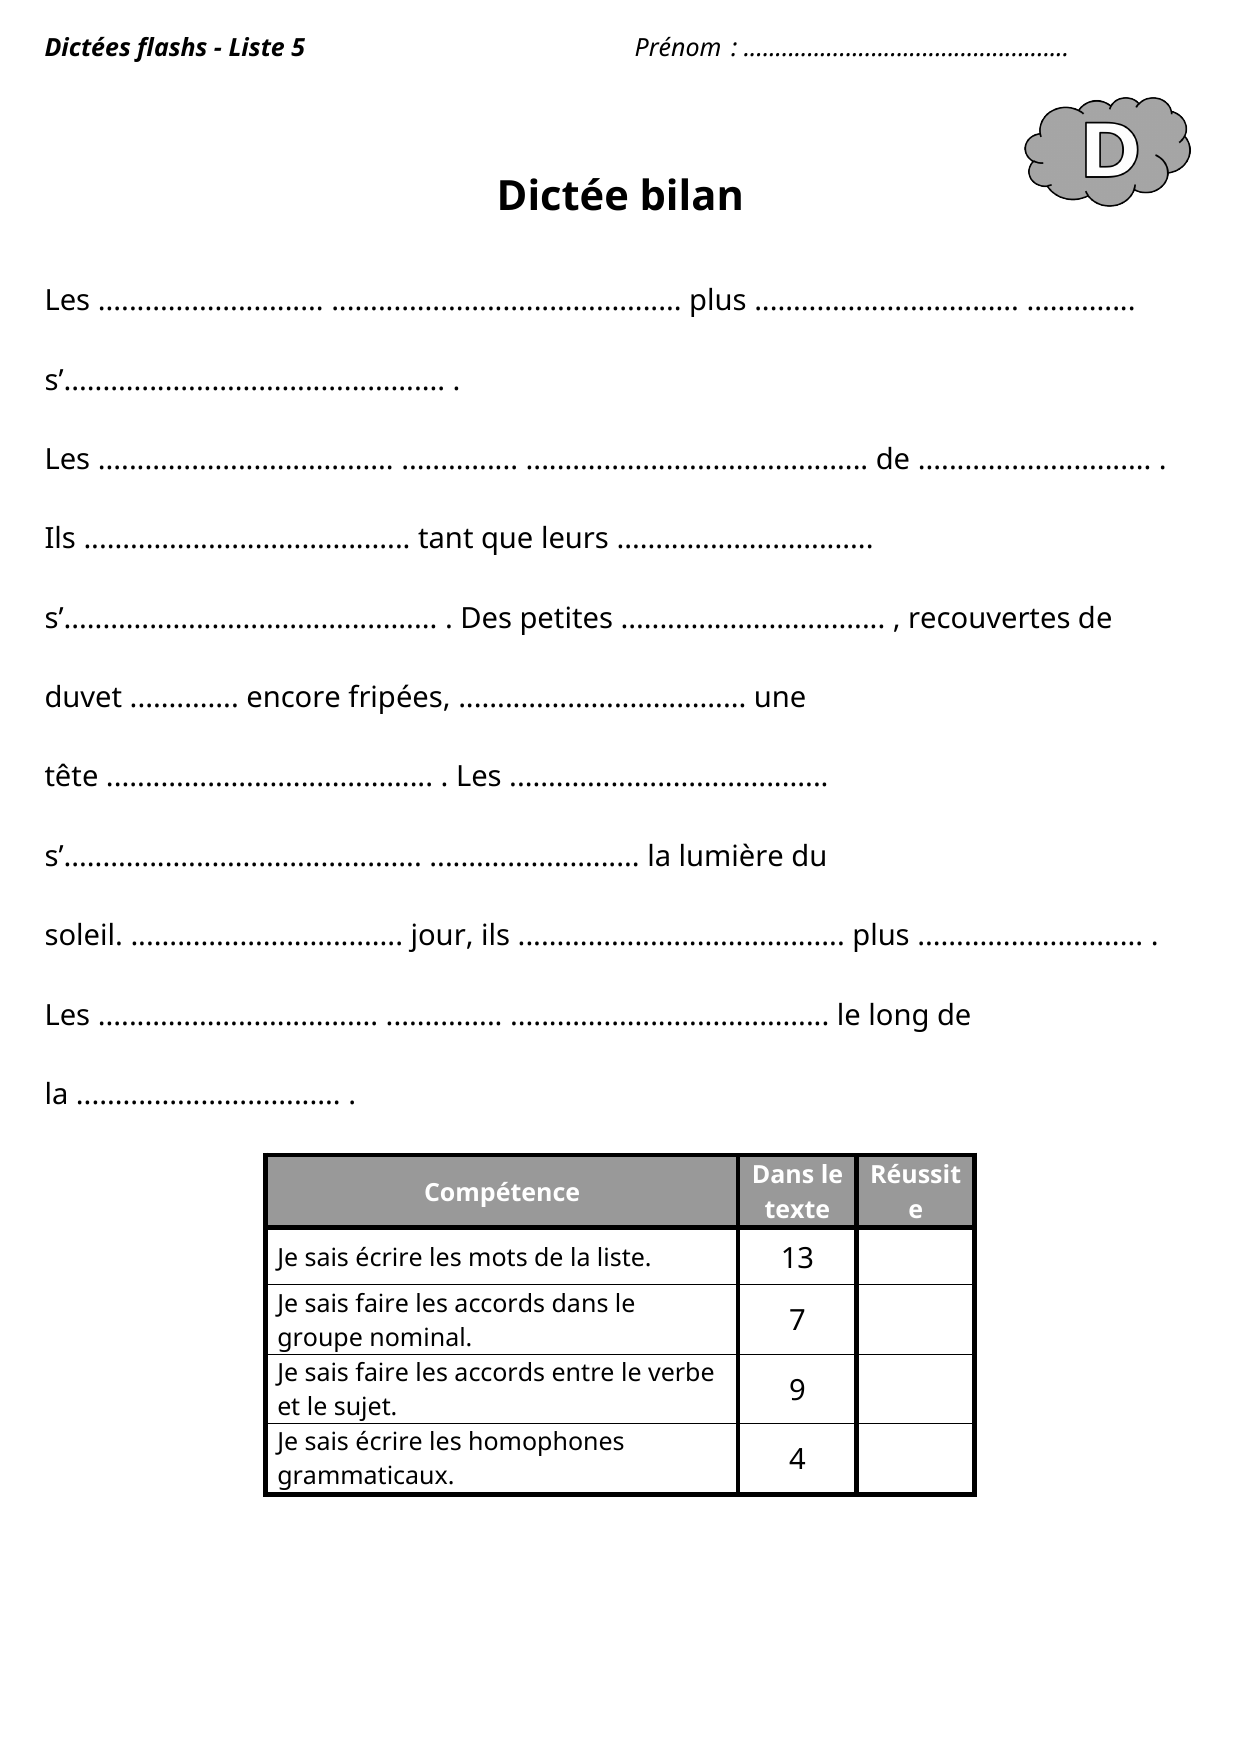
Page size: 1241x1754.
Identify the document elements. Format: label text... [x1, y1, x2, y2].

table_header Réussite [859, 1157, 972, 1225]
table_cell Je sais faire les accords entre le verbe et le sujet. [268, 1355, 736, 1423]
picture [1018, 92, 1197, 212]
table_cell [859, 1230, 972, 1284]
table_cell [859, 1355, 972, 1423]
table_cell Je sais faire les accords dans le groupe nominal. [268, 1285, 736, 1353]
table_cell 9 [740, 1355, 854, 1423]
table_cell 13 [740, 1230, 854, 1284]
table_cell [859, 1424, 972, 1492]
text Les ............................. ............................................. plus .................................. .............. s’................................................. . Les ...................................... ............... ............................................ de .............................. . Ils .......................................... tant que leurs ................................. s’................................................ . Des petites .................................. , recouvertes de duvet .............. encore fripées, ..................................... une tête .......................................... . Les ......................................... s’.............................................. ........................... la lumière du soleil. ................................... jour, ils .......................................... plus ............................. . Les .................................... ............... ......................................... le long de la .................................. . [44, 279, 1196, 1113]
table_cell Je sais écrire les mots de la liste. [268, 1230, 736, 1284]
table_cell 7 [740, 1285, 854, 1353]
table_cell 4 [740, 1424, 854, 1492]
text Dictée bilan [44, 166, 1196, 223]
text Dictées flashs - Liste 5 Prénom : ................................................... [44, 29, 1196, 64]
table_header Dans le texte [740, 1157, 854, 1225]
table_cell Je sais écrire les homophones grammaticaux. [268, 1424, 736, 1492]
table_cell [859, 1285, 972, 1353]
table_header Compétence [268, 1157, 736, 1225]
